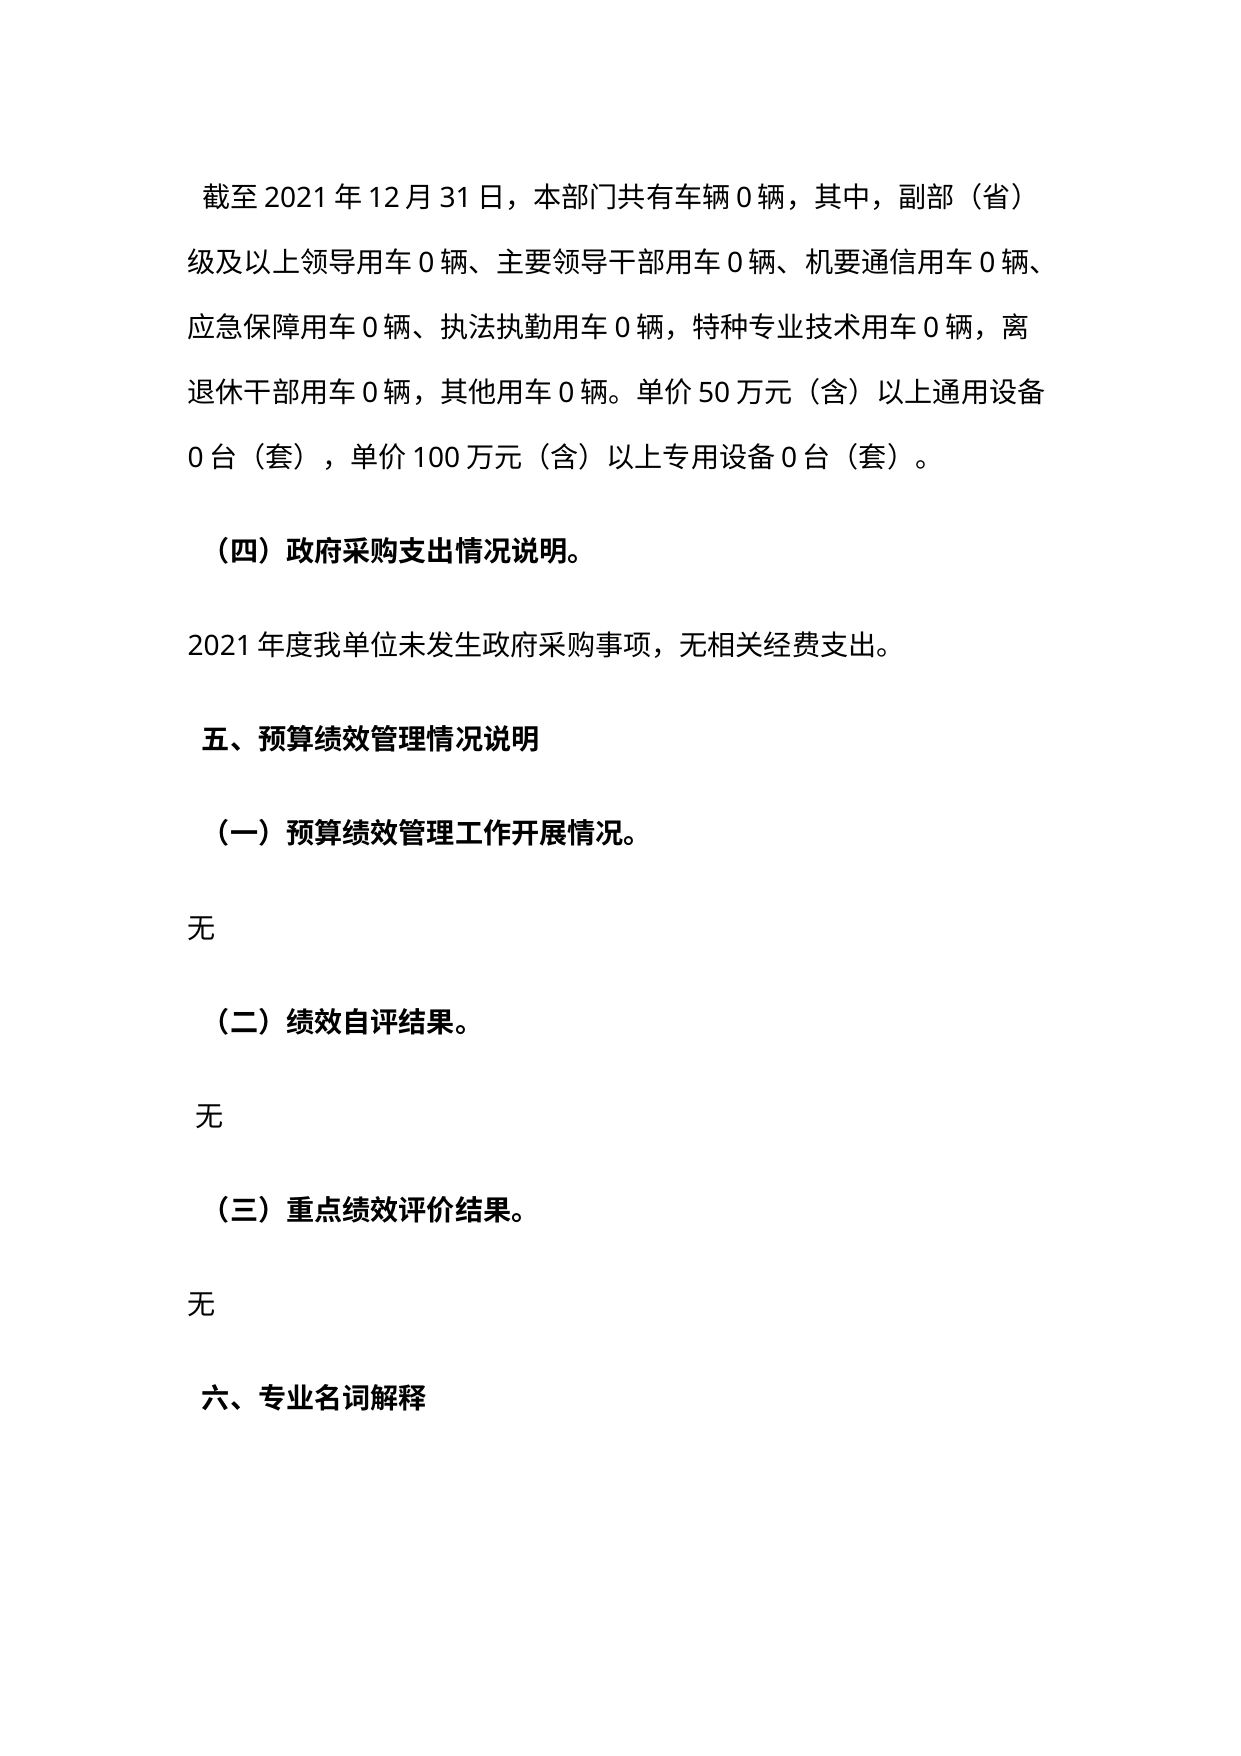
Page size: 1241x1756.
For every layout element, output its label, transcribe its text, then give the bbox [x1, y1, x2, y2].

text （一）预算绩效管理工作开展情况。 [187, 799, 1053, 864]
text 无 [187, 1082, 1053, 1147]
text 截至2021年12月31日，本部门共有车辆0辆，其中，副部（省）级及以上领导用车0辆、主要领导干部用车0辆、机要通信用车0辆、应急保障用车0辆、执法执勤用车0辆，特种专业技术用车0辆，离退休干部用车0辆，其他用车0辆。单价50万元（含）以上通用设备0台（套），单价100万元（含）以上专用设备0台（套）。 [187, 163, 1053, 488]
text 无 [187, 1270, 1053, 1335]
text （四）政府采购支出情况说明。 [187, 517, 1053, 582]
text 无 [187, 893, 1053, 958]
text 五、预算绩效管理情况说明 [187, 705, 1053, 770]
text 六、专业名词解释 [187, 1364, 1053, 1429]
list 重点绩效评价结果。 [202, 1176, 1053, 1241]
text （二）绩效自评结果。 [187, 988, 1053, 1053]
text 2021年度我单位未发生政府采购事项，无相关经费支出。 [187, 611, 1053, 676]
